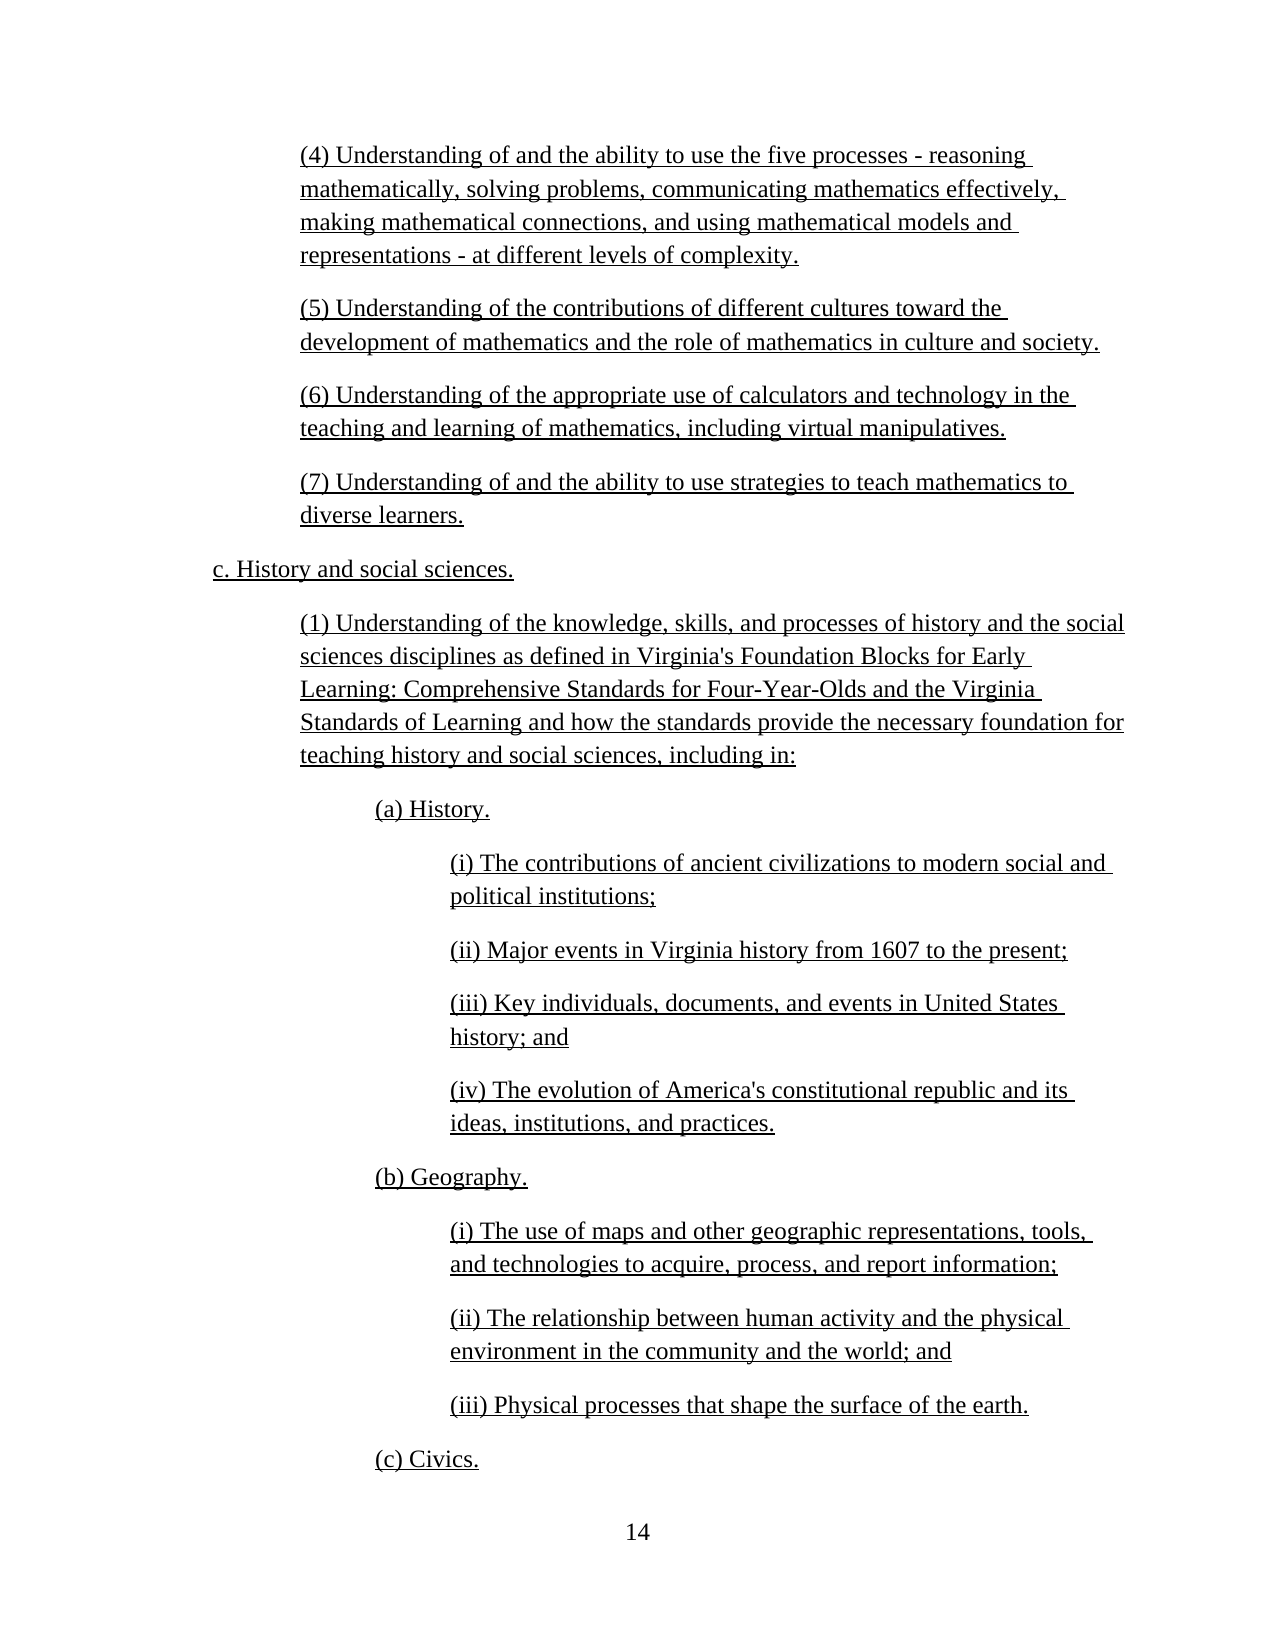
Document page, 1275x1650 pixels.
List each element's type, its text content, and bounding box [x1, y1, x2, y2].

text (iii) Physical processes that shape the surface of the earth. [450, 1390, 1125, 1419]
text (7) Understanding of and the ability to use strategies to teach mathematics to diverse learners. [300, 467, 1125, 529]
text (1) Understanding of the knowledge, skills, and processes of history and the social sciences disciplines as defined in Virginia's Foundation Blocks for Early Learning: Comprehensive Standards for Four-Year-Olds and the Virginia Standards of Learning and how the standards provide the necessary foundation for teaching history and social sciences, including in: [300, 634, 1125, 769]
text (ii) Major events in Virginia history from 1607 to the present; [450, 935, 1125, 963]
text c. History and social sciences. [212, 554, 1125, 583]
text (iii) Key individuals, documents, and events in United States history; and [450, 988, 1125, 1050]
text (b) Geography. [375, 1162, 1125, 1191]
text (i) The use of maps and other geographic representations, tools, and technologies to acquire, process, and report information; [450, 1216, 1125, 1278]
text (5) Understanding of the contributions of different cultures toward the development of mathematics and the role of mathematics in culture and society. [300, 293, 1125, 355]
text (iv) The evolution of America's constitutional republic and its ideas, institutions, and practices. [450, 1075, 1125, 1137]
text (a) History. [375, 794, 1125, 823]
text (6) Understanding of the appropriate use of calculators and technology in the teaching and learning of mathematics, including virtual manipulatives. [300, 380, 1125, 442]
text (ii) The relationship between human activity and the physical environment in the community and the world; and [450, 1303, 1125, 1365]
text (i) The contributions of ancient civilizations to modern social and political institutions; [450, 848, 1125, 909]
text (4) Understanding of and the ability to use the five processes - reasoning mathematically, solving problems, communicating mathematics effectively, making mathematical connections, and using mathematical models and representations - at different levels of complexity. [300, 141, 1125, 268]
text (c) Civics. [375, 1444, 1125, 1472]
